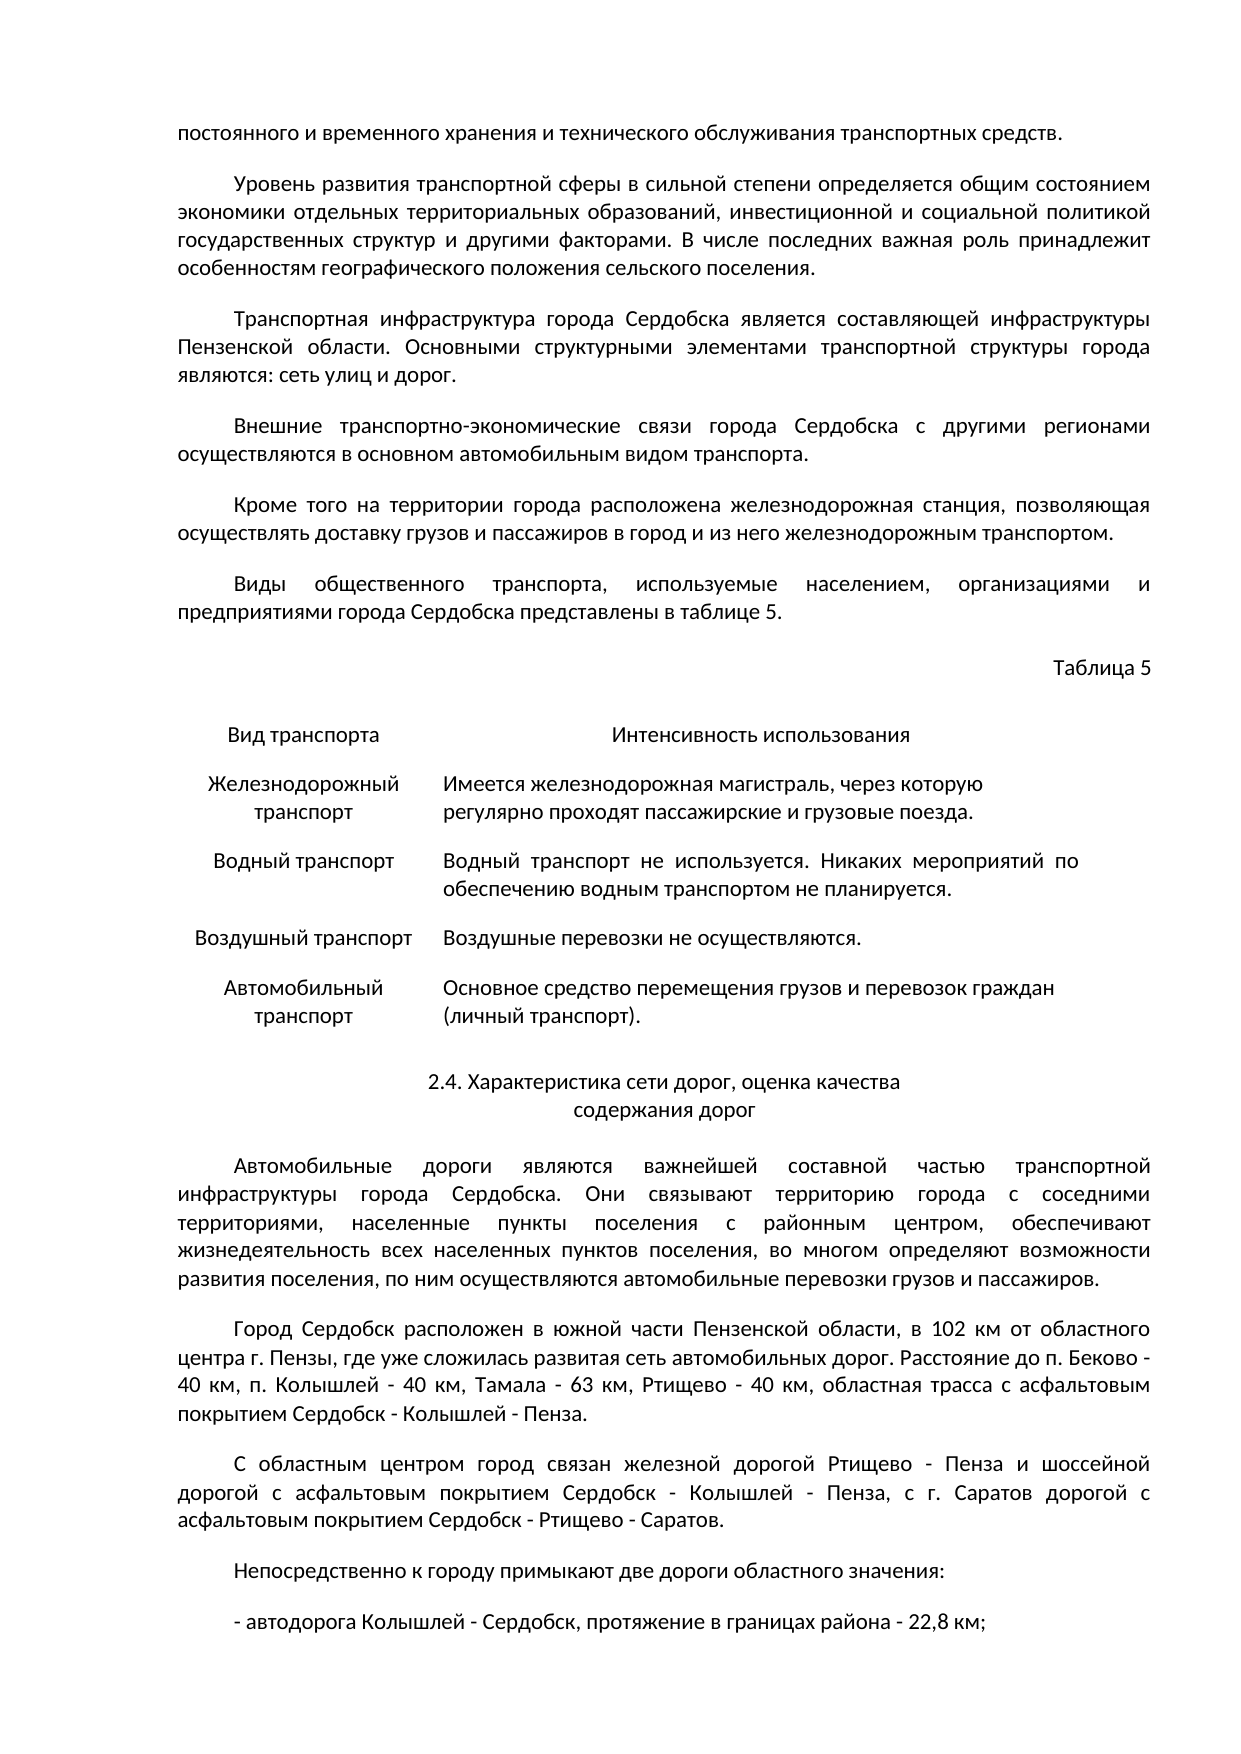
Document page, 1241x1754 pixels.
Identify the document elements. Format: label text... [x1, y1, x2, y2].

table_cell Водный транспорт не используется. Никаких мероприятий по обеспечению водным транспортом не планируется. [436, 836, 1086, 913]
text Виды общественного транспорта, используемые населением, организациями и предприятиями города Сердобска представлены в таблице 5. [177, 569, 1152, 625]
text - автодорога Колышлей - Сердобск, протяжение в границах района - 22,8 км; [177, 1607, 1152, 1636]
table_cell Водный транспорт [171, 836, 436, 913]
text Уровень развития транспортной сферы в сильной степени определяется общим состоянием экономики отдельных территориальных образований, инвестиционной и социальной политикой государственных структур и другими факторами. В числе последних важная роль принадлежит особенностям географического положения сельского поселения. [177, 169, 1152, 281]
text 2.4. Характеристика сети дорог, оценка качества [177, 1067, 1152, 1096]
text Кроме того на территории города расположена железнодорожная станция, позволяющая осуществлять доставку грузов и пассажиров в город и из него железнодорожным транспортом. [177, 490, 1152, 546]
table_header Интенсивность использования [436, 709, 1086, 758]
text Транспортная инфраструктура города Сердобска является составляющей инфраструктуры Пензенской области. Основными структурными элементами транспортной структуры города являются: сеть улиц и дорог. [177, 304, 1152, 388]
table_cell Имеется железнодорожная магистраль, через которую регулярно проходят пассажирские и грузовые поезда. [436, 758, 1086, 836]
text Внешние транспортно-экономические связи города Сердобска с другими регионами осуществляются в основном автомобильным видом транспорта. [177, 411, 1152, 467]
table_header Вид транспорта [171, 709, 436, 758]
text содержания дорог [177, 1096, 1152, 1123]
table_cell Воздушные перевозки не осуществляются. [436, 913, 1086, 962]
table_cell Автомобильный транспорт [171, 962, 436, 1039]
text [177, 118, 1152, 146]
text С областным центром город связан железной дорогой Ртищево - Пенза и шоссейной дорогой с асфальтовым покрытием Сердобск - Колышлей - Пенза, с г. Саратов дорогой с асфальтовым покрытием Сердобск - Ртищево - Саратов. [177, 1449, 1152, 1534]
text Таблица 5 [177, 653, 1152, 681]
table_cell Железнодорожный транспорт [171, 758, 436, 836]
table_cell Основное средство перемещения грузов и перевозок граждан (личный транспорт). [436, 962, 1086, 1039]
table_cell Воздушный транспорт [171, 913, 436, 962]
text Город Сердобск расположен в южной части Пензенской области, в 102 км от областного центра г. Пензы, где уже сложилась развитая сеть автомобильных дорог. Расстояние до п. Беково - 40 км, п. Колышлей - 40 км, Тамала - 63 км, Ртищево - 40 км, областная трасса с асфальтовым покрытием Сердобск - Колышлей - Пенза. [177, 1314, 1152, 1427]
text Автомобильные дороги являются важнейшей составной частью транспортной инфраструктуры города Сердобска. Они связывают территорию города с соседними территориями, населенные пункты поселения с районным центром, обеспечивают жизнедеятельность всех населенных пунктов поселения, во многом определяют возможности развития поселения, по ним осуществляются автомобильные перевозки грузов и пассажиров. [177, 1152, 1152, 1292]
text Непосредственно к городу примыкают две дороги областного значения: [177, 1557, 1152, 1584]
